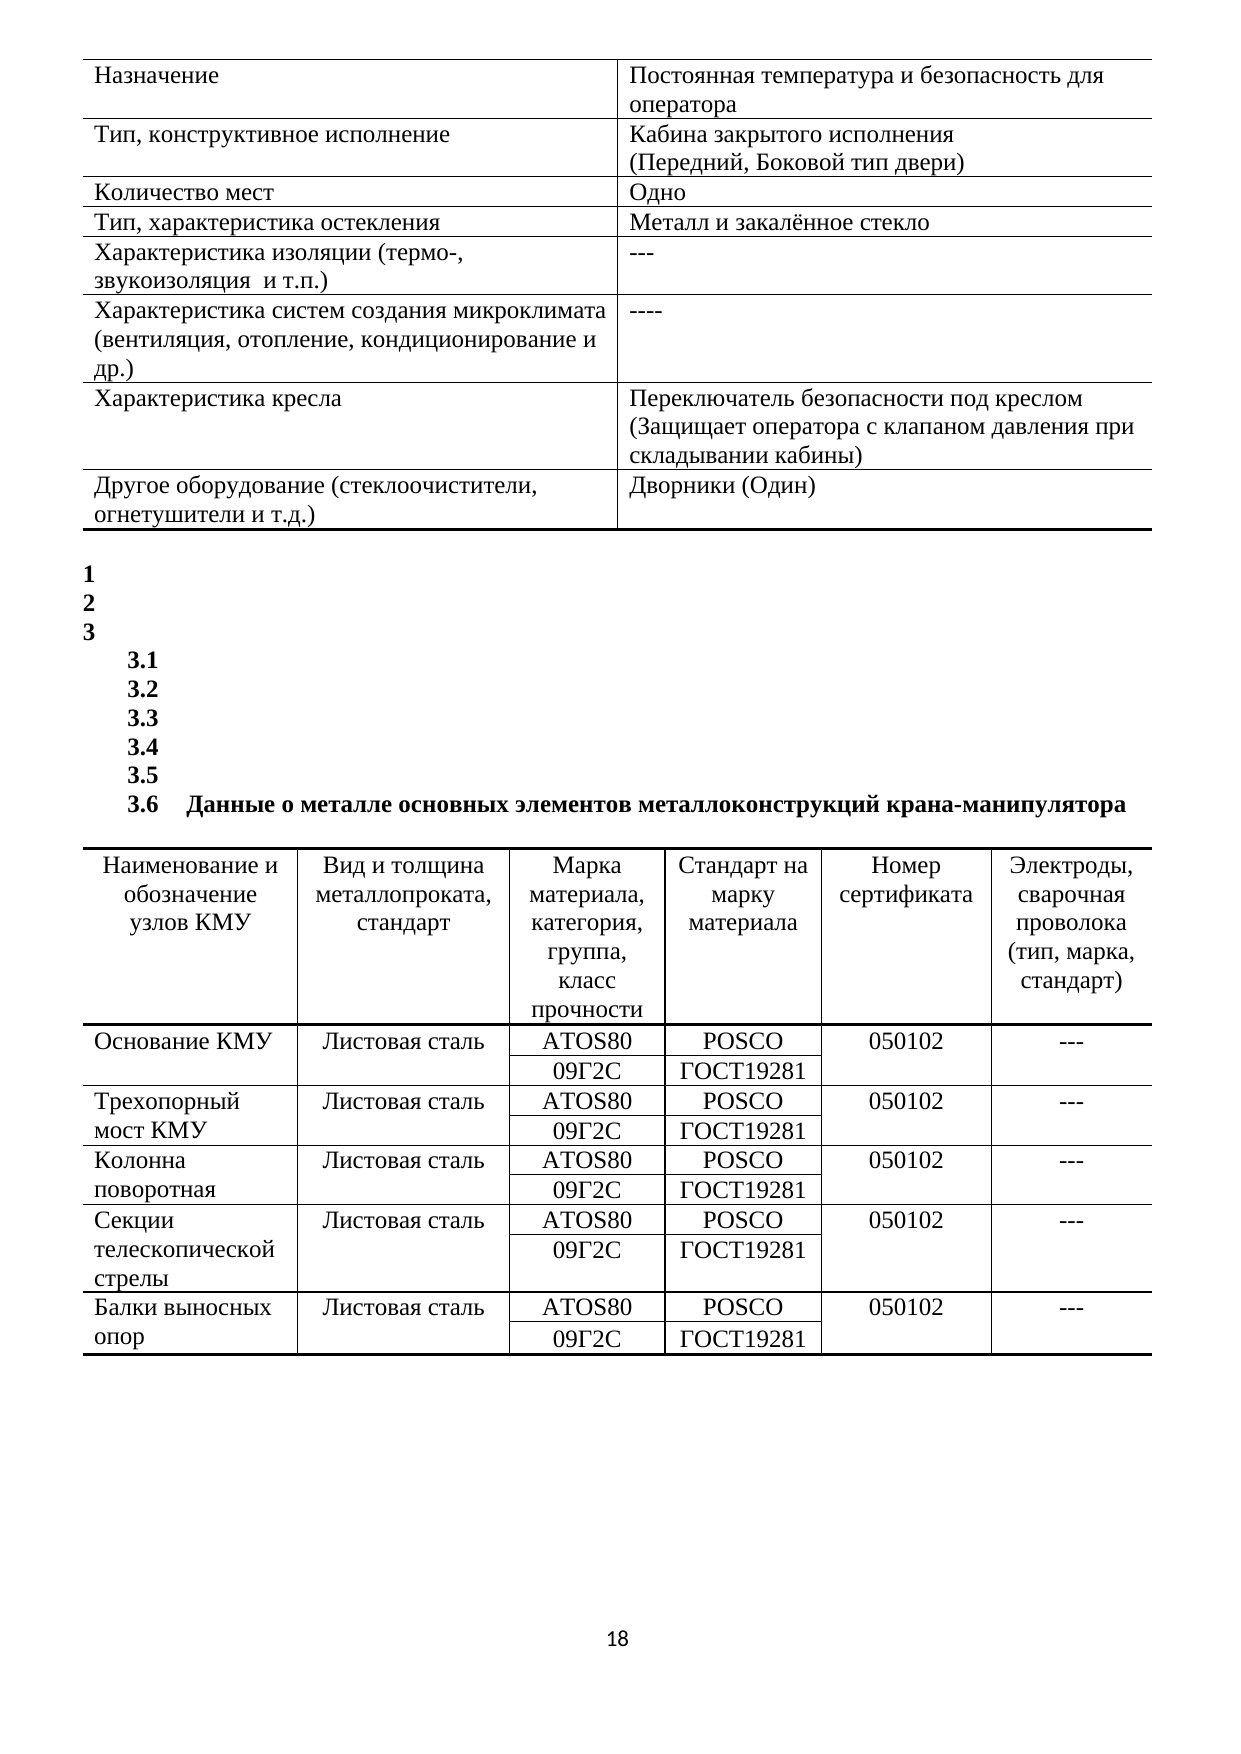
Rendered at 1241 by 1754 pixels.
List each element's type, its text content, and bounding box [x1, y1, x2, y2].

table_cell Балки выносных опор [83, 1293, 297, 1353]
table_cell Постоянная температура и безопасность для оператора [618, 60, 1152, 118]
table_cell Количество мест [83, 177, 617, 206]
table_cell --- [992, 1293, 1152, 1353]
table_cell ATOS80 [510, 1026, 664, 1055]
table_cell Листовая сталь [298, 1205, 509, 1291]
table_cell ГОСТ19281 [666, 1116, 821, 1144]
table_cell 09Г2С [510, 1116, 664, 1144]
table_cell Другое оборудование (стеклоочистители, огнетушители и т.д.) [83, 470, 617, 527]
table_cell ГОСТ19281 [666, 1322, 821, 1353]
table_cell --- [618, 237, 1152, 294]
table_cell POSCO [666, 1086, 821, 1115]
table_cell Характеристика кресла [83, 383, 617, 469]
table_cell Листовая сталь [298, 1026, 509, 1085]
table_cell 050102 [822, 1205, 991, 1291]
table_cell 09Г2С [510, 1322, 664, 1353]
table_header Стандарт на марку материала [666, 850, 821, 1023]
table_cell --- [992, 1026, 1152, 1085]
table_cell ATOS80 [510, 1293, 664, 1321]
table_cell 050102 [822, 1086, 991, 1144]
table_cell ATOS80 [510, 1146, 664, 1174]
table_cell ATOS80 [510, 1205, 664, 1234]
table_cell Листовая сталь [298, 1293, 509, 1353]
table_header Вид и толщина металлопроката, стандарт [298, 850, 509, 1023]
table_cell --- [992, 1205, 1152, 1291]
table_cell Листовая сталь [298, 1146, 509, 1204]
table_cell ---- [618, 295, 1152, 382]
table_header Марка материала, категория, группа, класс прочности [510, 850, 664, 1023]
table_cell --- [992, 1146, 1152, 1204]
table_cell Секции телескопической стрелы [83, 1205, 297, 1291]
table_cell Дворники (Один) [618, 470, 1152, 527]
table_cell 050102 [822, 1026, 991, 1085]
table_cell 050102 [822, 1146, 991, 1204]
table_cell 09Г2С [510, 1235, 664, 1291]
table_cell Трехопорный мост КМУ [83, 1086, 297, 1144]
table_cell Основание КМУ [83, 1026, 297, 1085]
table_cell Тип, конструктивное исполнение [83, 119, 617, 176]
table_cell 050102 [822, 1293, 991, 1353]
table_cell POSCO [666, 1146, 821, 1174]
table_cell Тип, характеристика остекления [83, 207, 617, 236]
table_cell Характеристика изоляции (термо-, звукоизоляция и т.п.) [83, 237, 617, 294]
table_cell POSCO [666, 1205, 821, 1234]
table_header Номер сертификата [822, 850, 991, 1023]
table_cell Металл и закалённое стекло [618, 207, 1152, 236]
list Данные о металле основных элементов металлоконструкций крана-манипулятора [127, 789, 1152, 818]
table_cell ГОСТ19281 [666, 1175, 821, 1204]
table_cell POSCO [666, 1026, 821, 1055]
table_cell ГОСТ19281 [666, 1056, 821, 1085]
table_cell POSCO [666, 1293, 821, 1321]
table_cell Одно [618, 177, 1152, 206]
table_cell Кабина закрытого исполнения (Передний, Боковой тип двери) [618, 119, 1152, 176]
table_cell ГОСТ19281 [666, 1235, 821, 1291]
table_header Наименование и обозначение узлов КМУ [83, 850, 297, 1023]
table_cell ATOS80 [510, 1086, 664, 1115]
table_header Электроды, сварочная проволока (тип, марка, стандарт) [992, 850, 1152, 1023]
table_cell Характеристика систем создания микроклимата (вентиляция, отопление, кондиционирование и др.) [83, 295, 617, 382]
table_cell 09Г2С [510, 1175, 664, 1204]
table_cell Колонна поворотная [83, 1146, 297, 1204]
table_cell Листовая сталь [298, 1086, 509, 1144]
table_cell 09Г2С [510, 1056, 664, 1085]
table_cell Переключатель безопасности под креслом (Защищает оператора с клапаном давления при складывании кабины) [618, 383, 1152, 469]
table_cell --- [992, 1086, 1152, 1144]
table_cell Назначение [83, 60, 617, 118]
